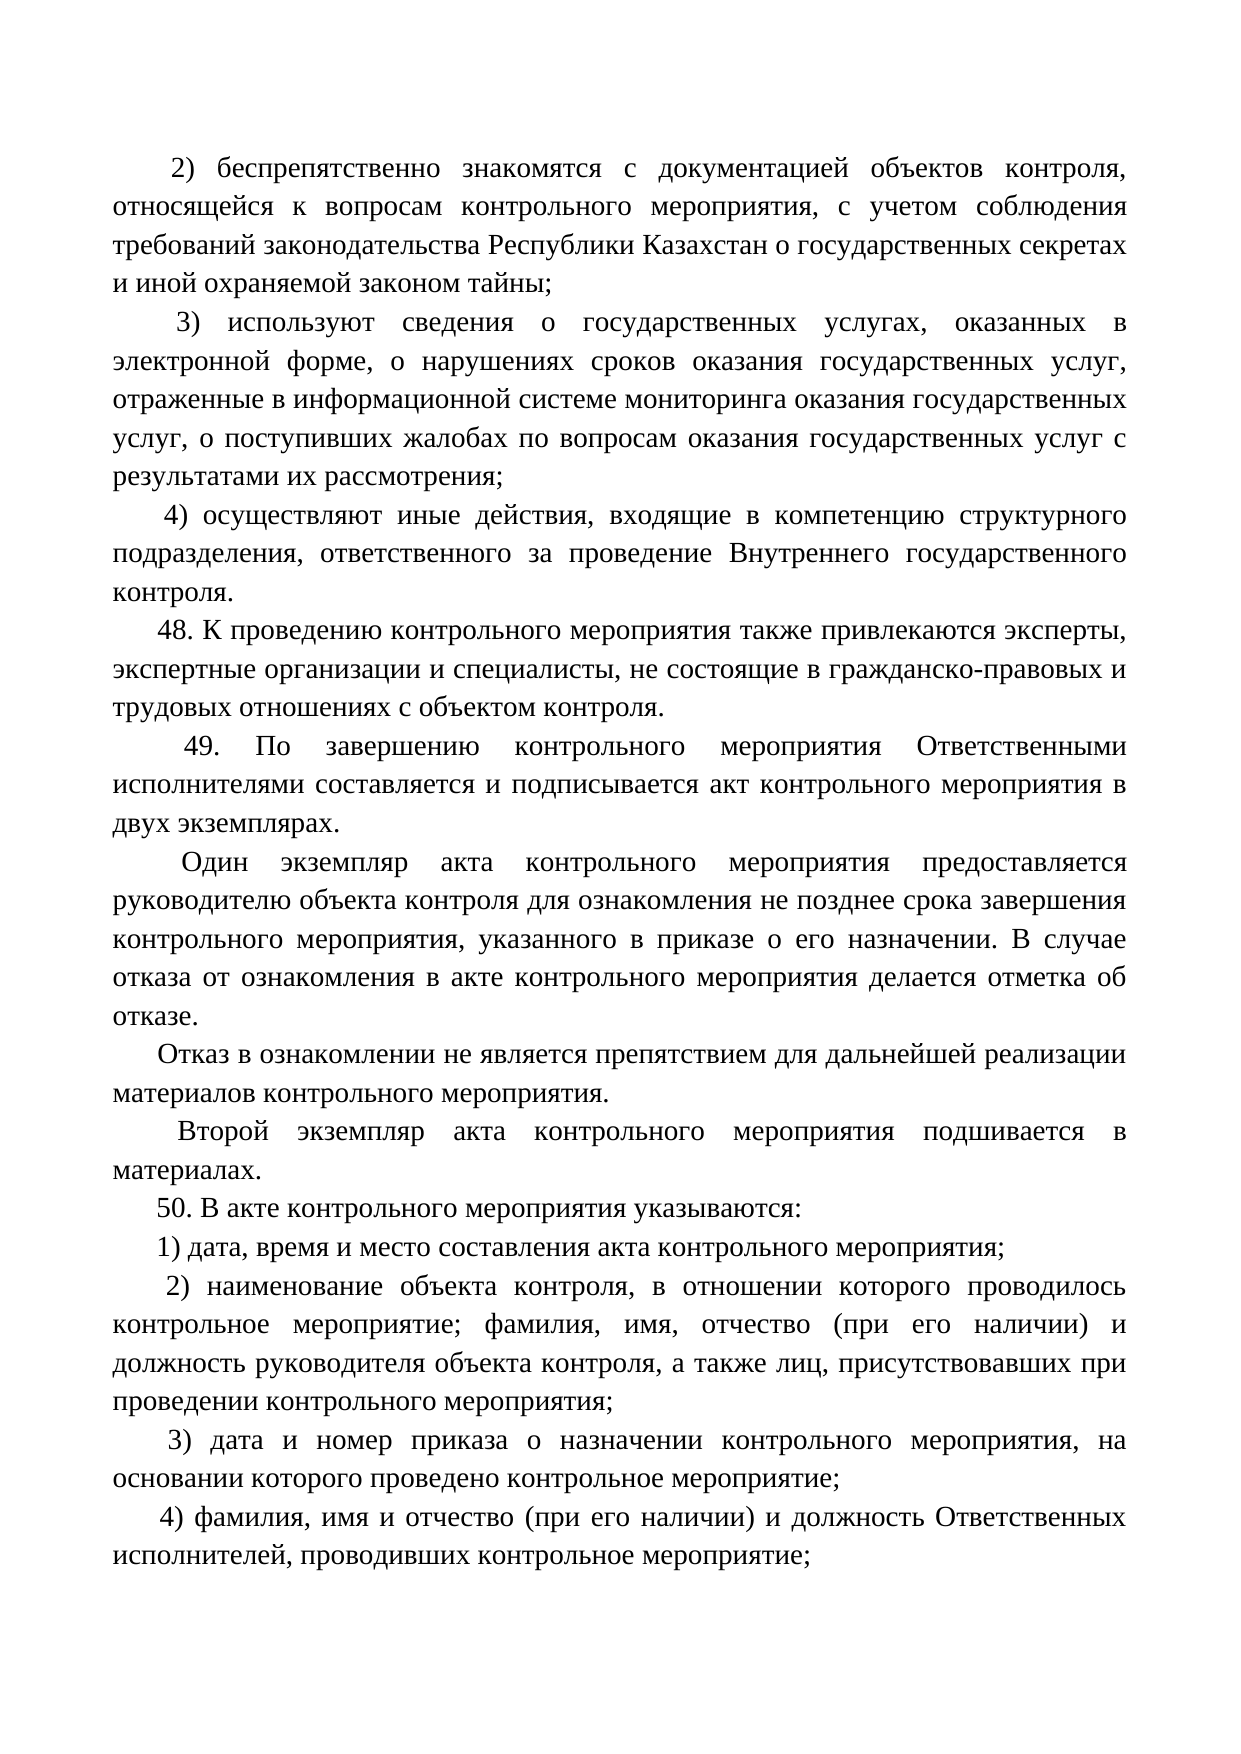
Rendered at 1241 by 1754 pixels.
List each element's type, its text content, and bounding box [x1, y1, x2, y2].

text 50. В акте контрольного мероприятия указываются: [112, 1191, 1128, 1224]
text 49. По завершению контрольного мероприятия Ответственными исполнителями составляется и подписывается акт контрольного мероприятия в двух экземплярах. [112, 728, 1128, 839]
text 2) наименование объекта контроля, в отношении которого проводилось контрольное мероприятие; фамилия, имя, отчество (при его наличии) и должность руководителя объекта контроля, а также лиц, присутствовавших при проведении контрольного мероприятия; [112, 1268, 1128, 1417]
text 4) фамилия, имя и отчество (при его наличии) и должность Ответственных исполнителей, проводивших контрольное мероприятие; [112, 1499, 1128, 1571]
text Второй экземпляр акта контрольного мероприятия подшивается в материалах. [112, 1113, 1128, 1186]
text 2) беспрепятственно знакомятся с документацией объектов контроля, относящейся к вопросам контрольного мероприятия, с учетом соблюдения требований законодательства Республики Казахстан о государственных секретах и иной охраняемой законом тайны; [112, 150, 1128, 299]
text Отказ в ознакомлении не является препятствием для дальнейшей реализации материалов контрольного мероприятия. [112, 1036, 1128, 1108]
text 3) дата и номер приказа о назначении контрольного мероприятия, на основании которого проведено контрольное мероприятие; [112, 1422, 1128, 1494]
text 48. К проведению контрольного мероприятия также привлекаются эксперты, экспертные организации и специалисты, не состоящие в гражданско-правовых и трудовых отношениях с объектом контроля. [112, 612, 1128, 723]
text 3) используют сведения о государственных услугах, оказанных в электронной форме, о нарушениях сроков оказания государственных услуг, отраженные в информационной системе мониторинга оказания государственных услуг, о поступивших жалобах по вопросам оказания государственных услуг с результатами их рассмотрения; [112, 304, 1128, 492]
text 1) дата, время и место составления акта контрольного мероприятия; [112, 1229, 1128, 1263]
text 4) осуществляют иные действия, входящие в компетенцию структурного подразделения, ответственного за проведение Внутреннего государственного контроля. [112, 497, 1128, 607]
text Один экземпляр акта контрольного мероприятия предоставляется руководителю объекта контроля для ознакомления не позднее срока завершения контрольного мероприятия, указанного в приказе о его назначении. В случае отказа от ознакомления в акте контрольного мероприятия делается отметка об отказе. [112, 844, 1128, 1031]
